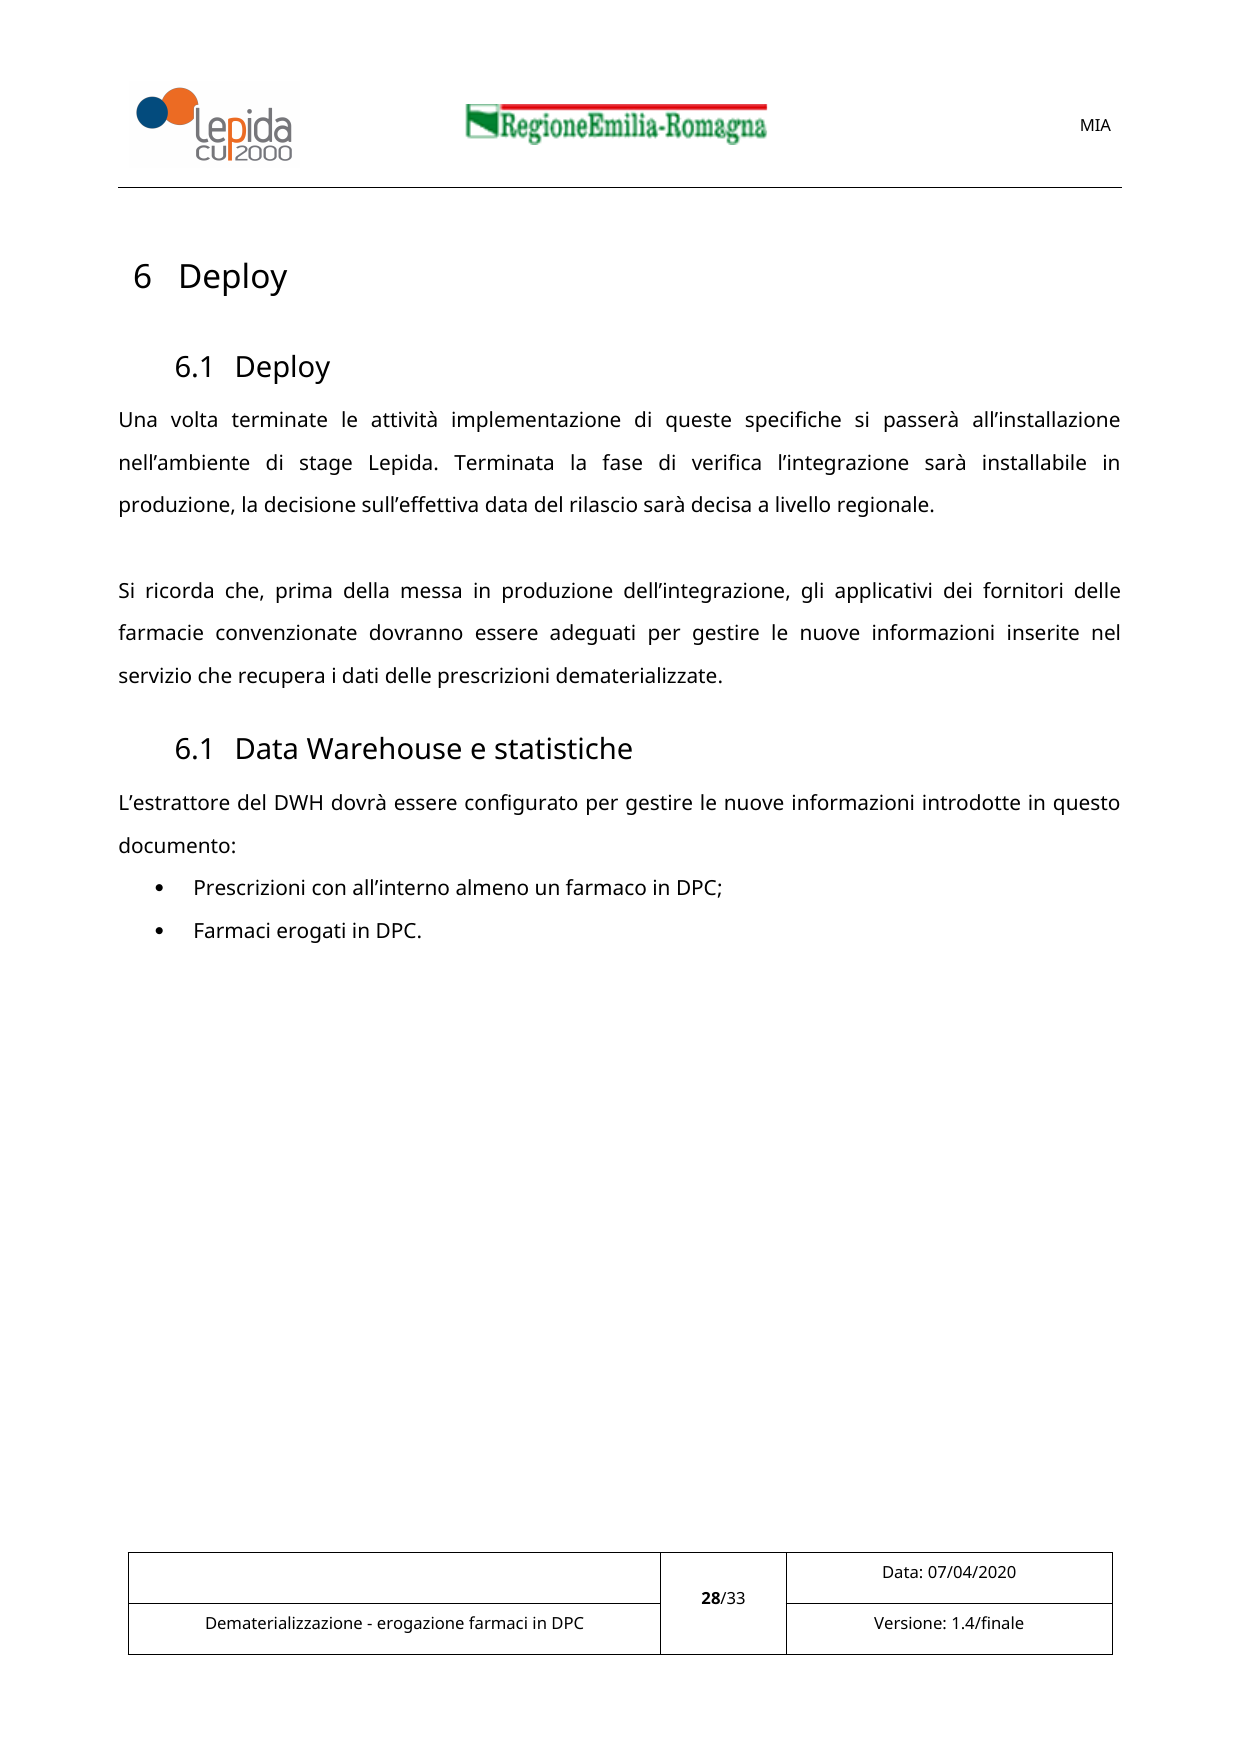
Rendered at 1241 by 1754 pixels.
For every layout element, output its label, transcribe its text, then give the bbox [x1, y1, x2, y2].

subtitle Deploy [133, 253, 1122, 298]
text Una volta terminate le attività implementazione di queste specifiche si passerà all’installazione nell’ambiente di stage Lepida. Terminata la fase di verifica l’integrazione sarà installabile in produzione, la decisione sull’effettiva data del rilascio sarà decisa a livello regionale. [118, 405, 1122, 519]
picture [129, 81, 300, 168]
subtitle Deploy [174, 346, 1122, 386]
subtitle Data Warehouse e statistiche [174, 729, 1122, 768]
picture [463, 104, 768, 145]
list Farmaci erogati in DPC. [156, 916, 1122, 944]
text L’estrattore del DWH dovrà essere configurato per gestire le nuove informazioni introdotte in questo documento: [118, 788, 1122, 859]
list Prescrizioni con all’interno almeno un farmaco in DPC; [156, 873, 1122, 902]
text Si ricorda che, prima della messa in produzione dell’integrazione, gli applicativi dei fornitori delle farmacie convenzionate dovranno essere adeguati per gestire le nuove informazioni inserite nel servizio che recupera i dati delle prescrizioni dematerializzate. [118, 576, 1122, 689]
